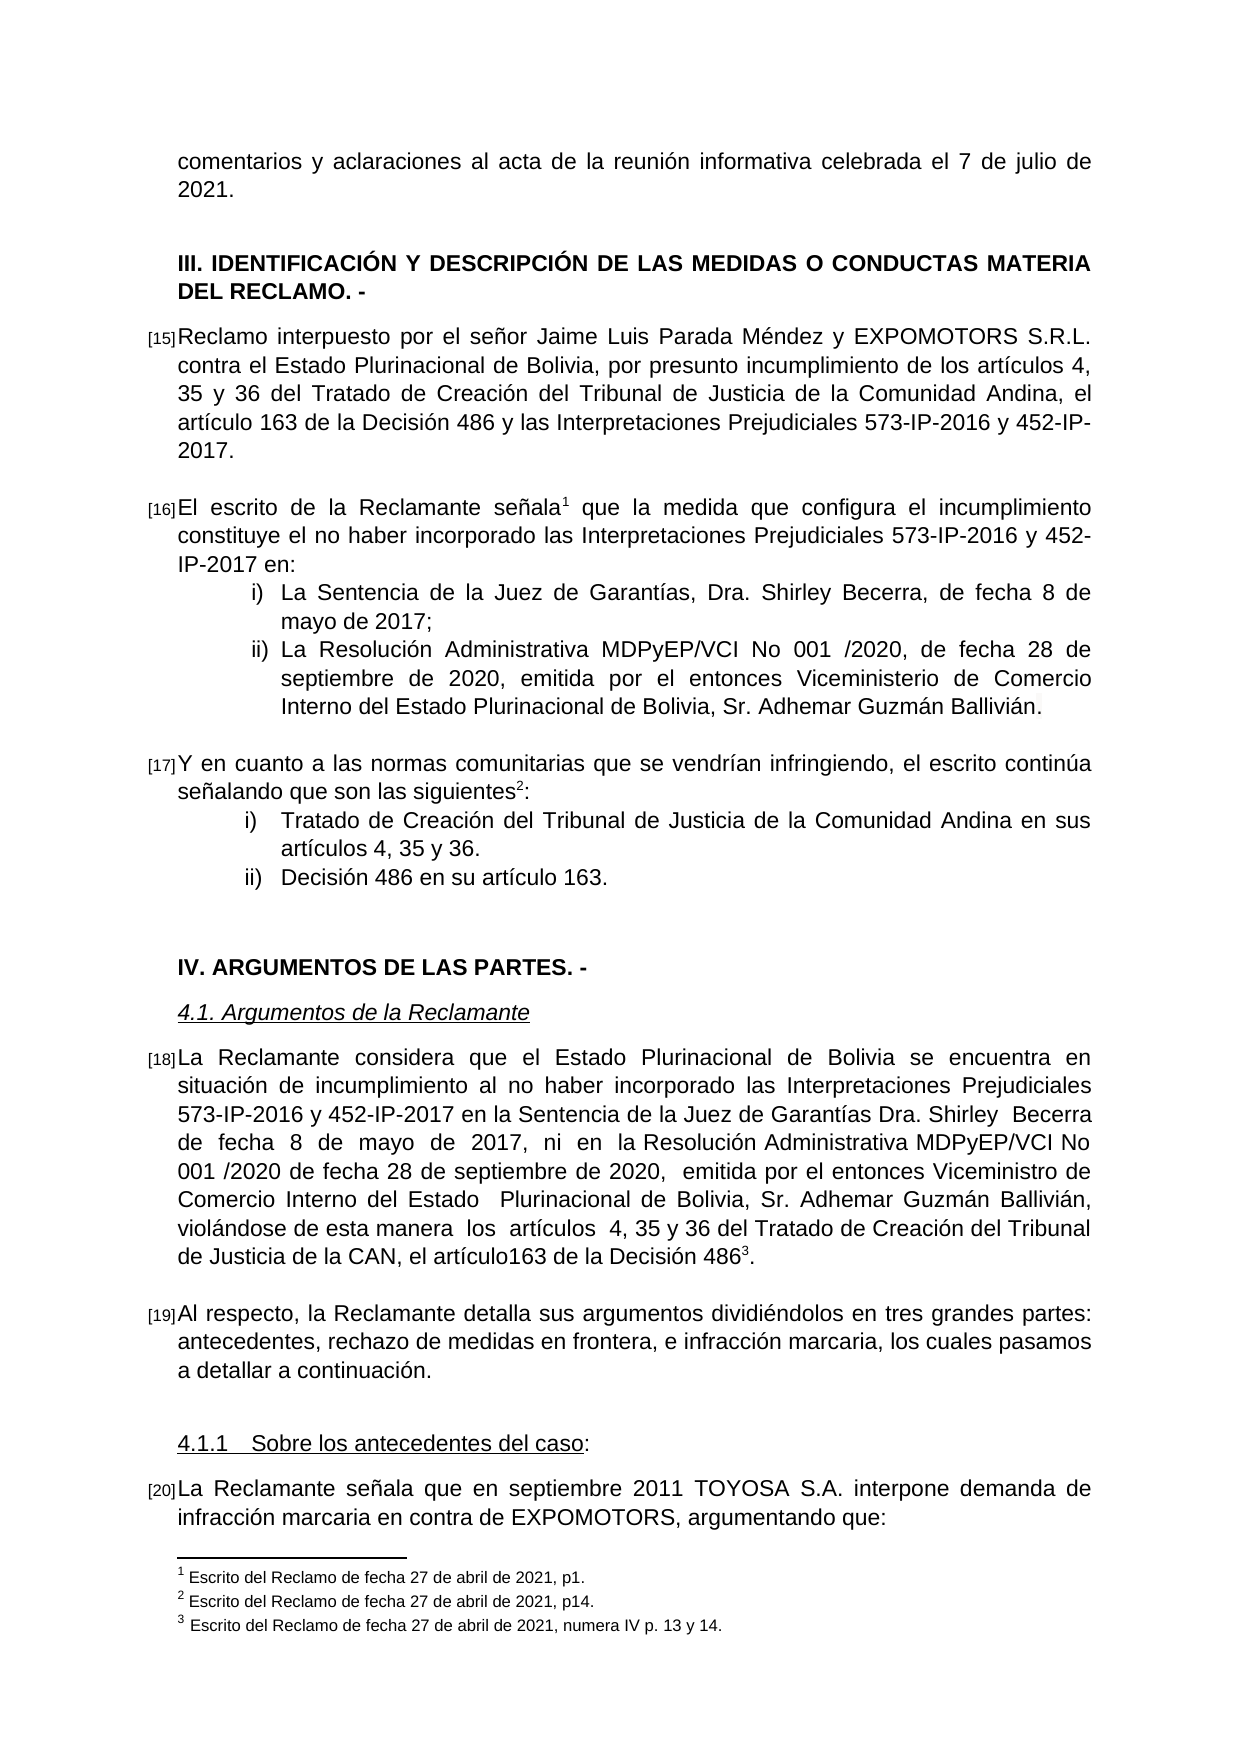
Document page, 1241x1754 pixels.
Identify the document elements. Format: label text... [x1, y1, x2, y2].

list La Reclamante señala que en septiembre 2011 TOYOSA S.A. interpone demanda de infracción marcaria en contra de EXPOMOTORS, argumentando que: [148, 1475, 1092, 1530]
list Decisión 486 en su artículo 163. [244, 863, 1092, 890]
list Tratado de Creación del Tribunal de Justicia de la Comunidad Andina en sus artículos 4, 35 y 36. [244, 807, 1092, 861]
list La Sentencia de la Juez de Garantías, Dra. Shirley Becerra, de fecha 8 de mayo de 2017; [251, 579, 1092, 634]
list La Reclamante considera que el Estado Plurinacional de Bolivia se encuentra en situación de incumplimiento al no haber incorporado las Interpretaciones Prejudiciales 573-IP-2016 y 452-IP-2017 en la Sentencia de la Juez de Garantías Dra. Shirley Becerra de fecha 8 de mayo de 2017, ni en la Resolución Administrativa MDPyEP/VCI No 001 /2020 de fecha 28 de septiembre de 2020, emitida por el entonces Viceministro de Comercio Interno del Estado Plurinacional de Bolivia, Sr. Adhemar Guzmán Ballivián, violándose de esta manera los artículos 4, 35 y 36 del Tratado de Creación del Tribunal de Justicia de la CAN, el artículo163 de la Decisión 486. [148, 1044, 1092, 1269]
list La Resolución Administrativa MDPyEP/VCI No 001 /2020, de fecha 28 de septiembre de 2020, emitida por el entonces Viceministerio de Comercio Interno del Estado Plurinacional de Bolivia, Sr. Adhemar Guzmán Ballivián. [251, 636, 1092, 719]
list Reclamo interpuesto por el señor Jaime Luis Parada Méndez y EXPOMOTORS S.R.L. contra el Estado Plurinacional de Bolivia, por presunto incumplimiento de los artículos 4, 35 y 36 del Tratado de Creación del Tribunal de Justicia de la Comunidad Andina, el artículo 163 de la Decisión 486 y las Interpretaciones Prejudiciales 573-IP-2016 y 452-IP-2017. [148, 323, 1092, 463]
list Y en cuanto a las normas comunitarias que se vendrían infringiendo, el escrito continúa señalando que son las siguientes: [148, 750, 1092, 804]
text 4.1.1 Sobre los antecedentes del caso: [177, 1430, 1092, 1457]
list El escrito de la Reclamante señala que la medida que configura el incumplimiento constituye el no haber incorporado las Interpretaciones Prejudiciales 573-IP-2016 y 452-IP-2017 en: [148, 494, 1092, 577]
text IV. ARGUMENTOS DE LAS PARTES. - [177, 954, 1092, 980]
list Al respecto, la Reclamante detalla sus argumentos dividiéndolos en tres grandes partes: antecedentes, rechazo de medidas en frontera, e infracción marcaria, los cuales pasamos a detallar a continuación. [148, 1300, 1092, 1383]
text 4.1. Argumentos de la Reclamante [177, 999, 1092, 1025]
text III. IDENTIFICACIÓN Y DESCRIPCIÓN DE LAS MEDIDAS O CONDUCTAS MATERIA DEL RECLAMO. - [177, 250, 1092, 304]
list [148, 148, 1092, 202]
